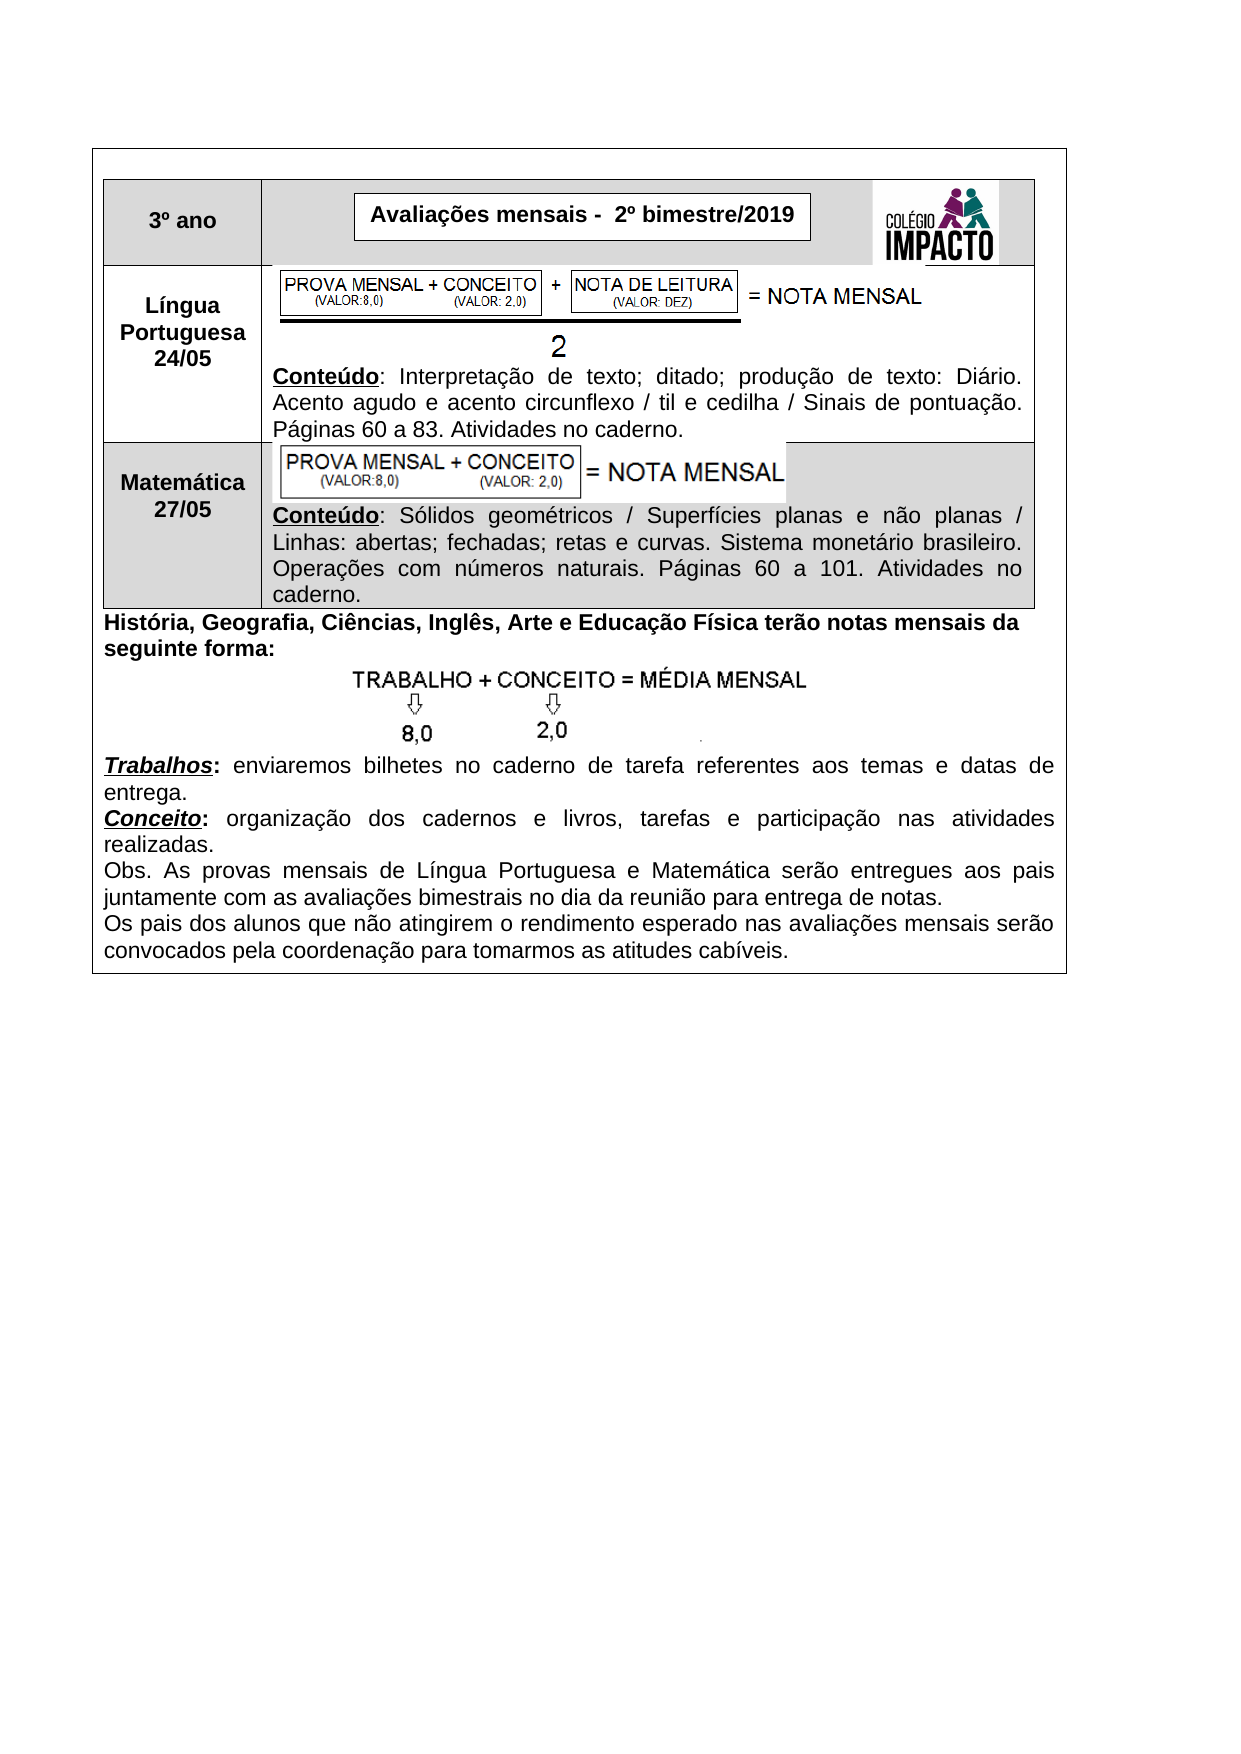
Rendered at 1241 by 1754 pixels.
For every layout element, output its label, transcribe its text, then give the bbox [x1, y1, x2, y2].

picture [272, 442, 787, 503]
table_header História, Geografia, Ciências, Inglês, Arte e Educação Física terão notas mensais da seguinte forma: Trabalhos: enviaremos bilhetes no caderno de tarefa referentes aos temas e datas de entrega. Conceito: organização dos cadernos e livros, tarefas e participação nas atividades realizadas. Obs. As provas mensais de Língua Portuguesa e Matemática serão entregues aos pais juntamente com as avaliações bimestrais no dia da reunião para entrega de notas. Os pais dos alunos que não atingirem o rendimento esperado nas avaliações mensais serão convocados pela coordenação para tomarmos as atitudes cabíveis. [93, 149, 1066, 973]
picture [347, 661, 812, 752]
picture [272, 180, 999, 363]
